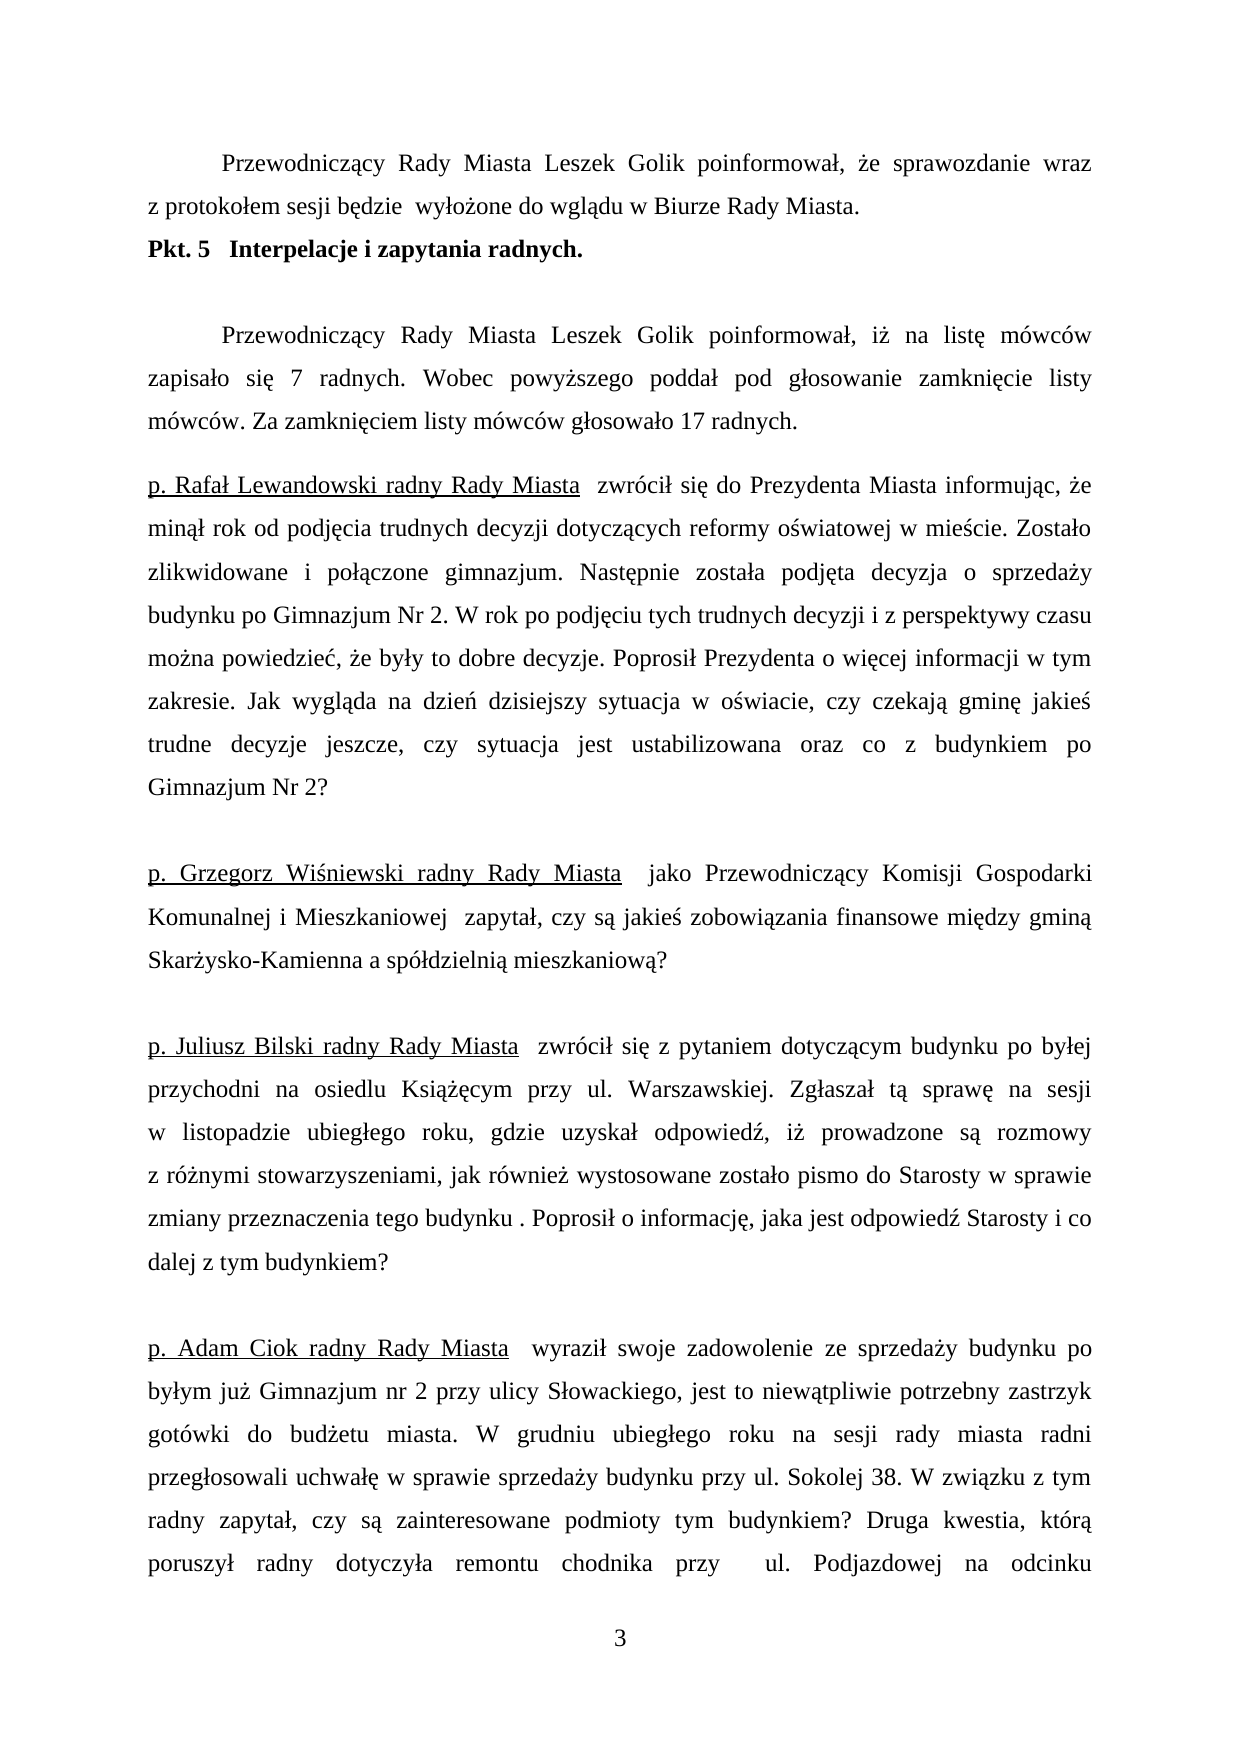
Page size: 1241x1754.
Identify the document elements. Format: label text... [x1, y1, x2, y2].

list Pkt. 5 Interpelacje i zapytania radnych. [148, 234, 1093, 263]
text Przewodniczący Rady Miasta Leszek Golik poinformował, że sprawozdanie wraz z protokołem sesji będzie wyłożone do wglądu w Biurze Rady Miasta. [148, 148, 1093, 219]
text p. Rafał Lewandowski radny Rady Miasta zwrócił się do Prezydenta Miasta informując, że minął rok od podjęcia trudnych decyzji dotyczących reformy oświatowej w mieście. Zostało zlikwidowane i połączone gimnazjum. Następnie została podjęta decyzja o sprzedaży budynku po Gimnazjum Nr 2. W rok po podjęciu tych trudnych decyzji i z perspektywy czasu można powiedzieć, że były to dobre decyzje. Poprosił Prezydenta o więcej informacji w tym zakresie. Jak wygląda na dzień dzisiejszy sytuacja w oświacie, czy czekają gminę jakieś trudne decyzje jeszcze, czy sytuacja jest ustabilizowana oraz co z budynkiem po Gimnazjum Nr 2? [148, 470, 1093, 801]
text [148, 1333, 1093, 1577]
text p. Juliusz Bilski radny Rady Miasta zwrócił się z pytaniem dotyczącym budynku po byłej przychodni na osiedlu Książęcym przy ul. Warszawskiej. Zgłaszał tą sprawę na sesji w listopadzie ubiegłego roku, gdzie uzyskał odpowiedź, iż prowadzone są rozmowy z różnymi stowarzyszeniami, jak również wystosowane zostało pismo do Starosty w sprawie zmiany przeznaczenia tego budynku . Poprosił o informację, jaka jest odpowiedź Starosty i co dalej z tym budynkiem? [148, 1031, 1093, 1275]
list Przewodniczący Rady Miasta Leszek Golik poinformował, iż na listę mówców zapisało się 7 radnych. Wobec powyższego poddał pod głosowanie zamknięcie listy mówców. Za zamknięciem listy mówców głosowało 17 radnych. [148, 320, 1093, 435]
text p. Grzegorz Wiśniewski radny Rady Miasta jako Przewodniczący Komisji Gospodarki Komunalnej i Mieszkaniowej zapytał, czy są jakieś zobowiązania finansowe między gminą Skarżysko-Kamienna a spółdzielnią mieszkaniową? [148, 858, 1093, 973]
